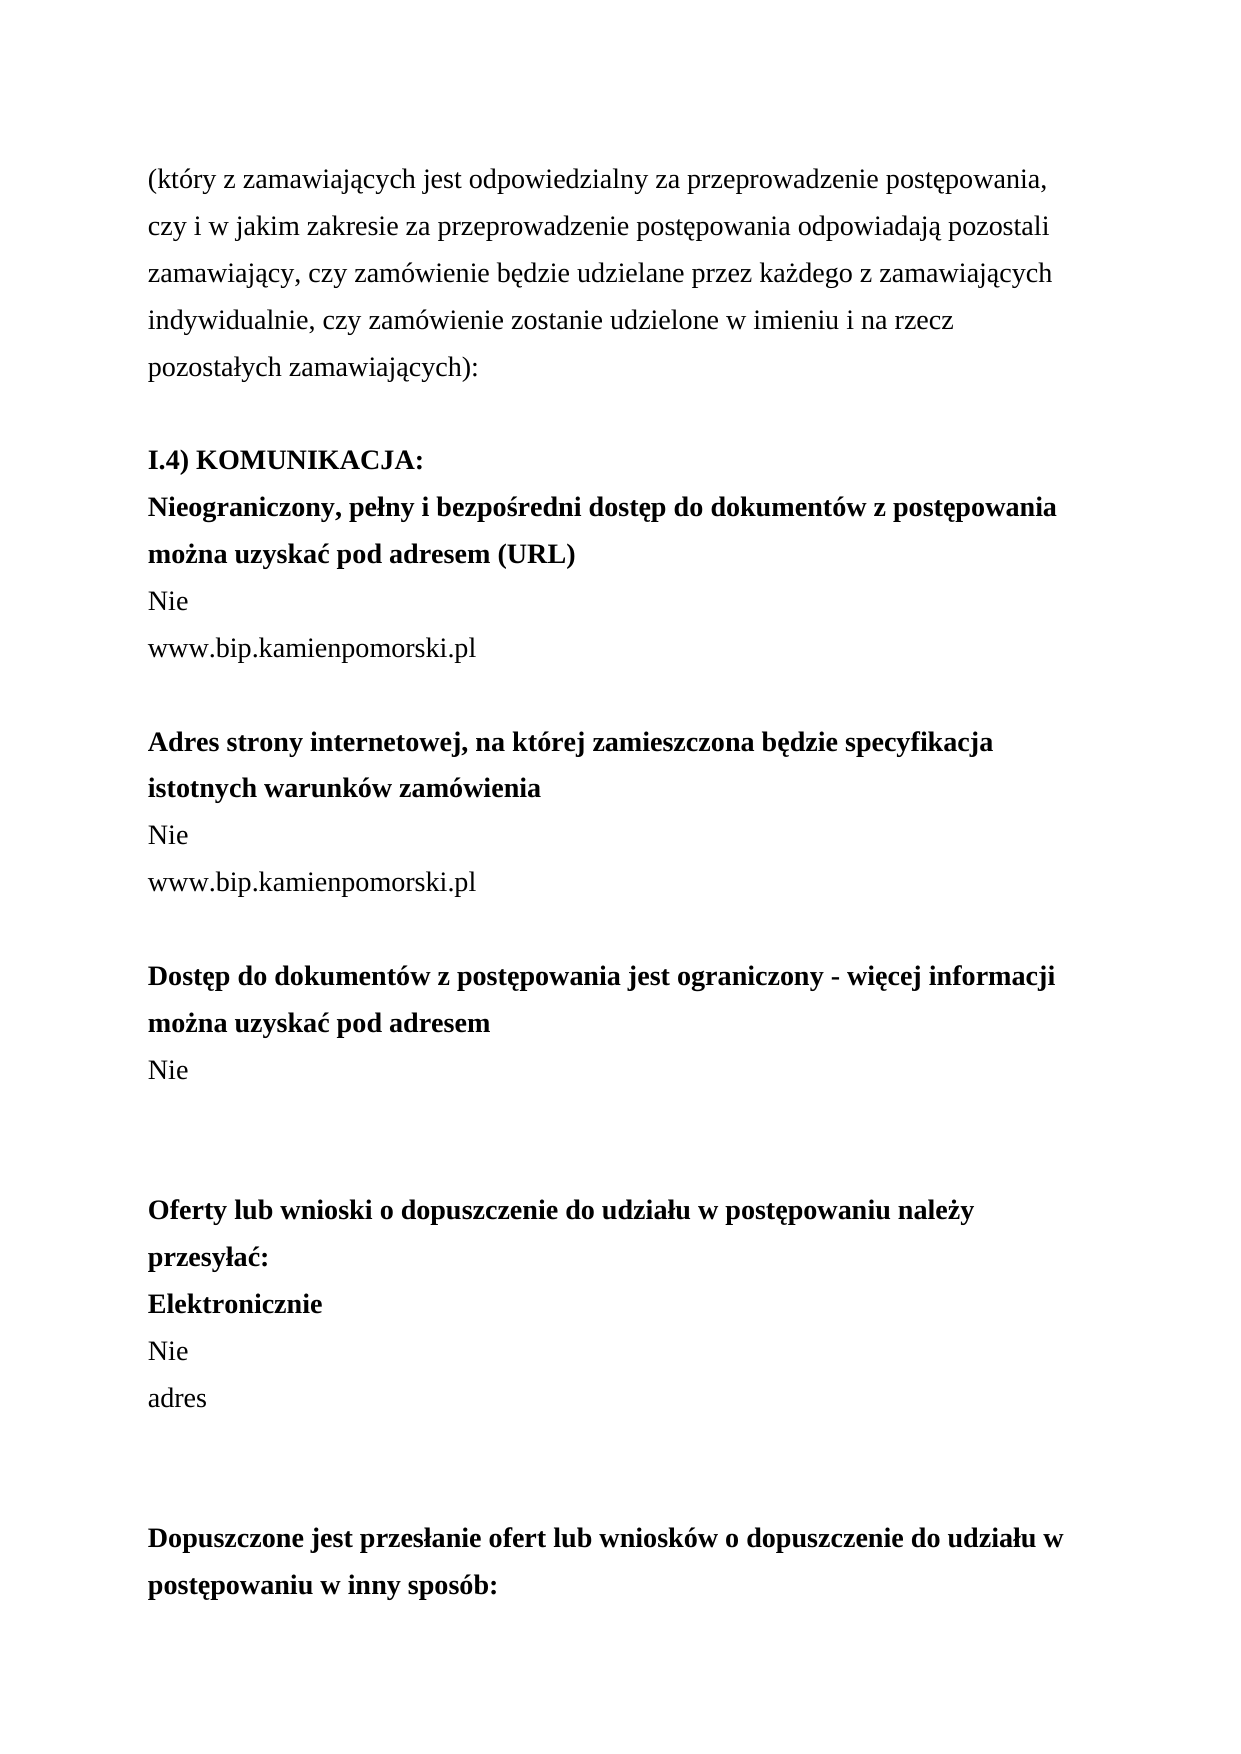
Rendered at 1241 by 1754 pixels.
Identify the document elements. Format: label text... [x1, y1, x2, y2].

text I.4) KOMUNIKACJA: Nieograniczony, pełny i bezpośredni dostęp do dokumentów z postępowania można uzyskać pod adresem (URL) [148, 429, 1093, 569]
text Nie adres [148, 1319, 1093, 1460]
text Nie www.bip.kamienpomorski.pl [148, 804, 1093, 898]
text Adres strony internetowej, na której zamieszczona będzie specyfikacja istotnych warunków zamówienia [148, 663, 1093, 804]
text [148, 148, 1093, 429]
text Nie www.bip.kamienpomorski.pl [148, 569, 1093, 663]
text Nie [148, 1038, 1093, 1132]
text Dostęp do dokumentów z postępowania jest ograniczony - więcej informacji można uzyskać pod adresem [148, 898, 1093, 1038]
text Oferty lub wnioski o dopuszczenie do udziału w postępowaniu należy przesyłać: Elektronicznie [148, 1132, 1093, 1319]
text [148, 1507, 1093, 1601]
